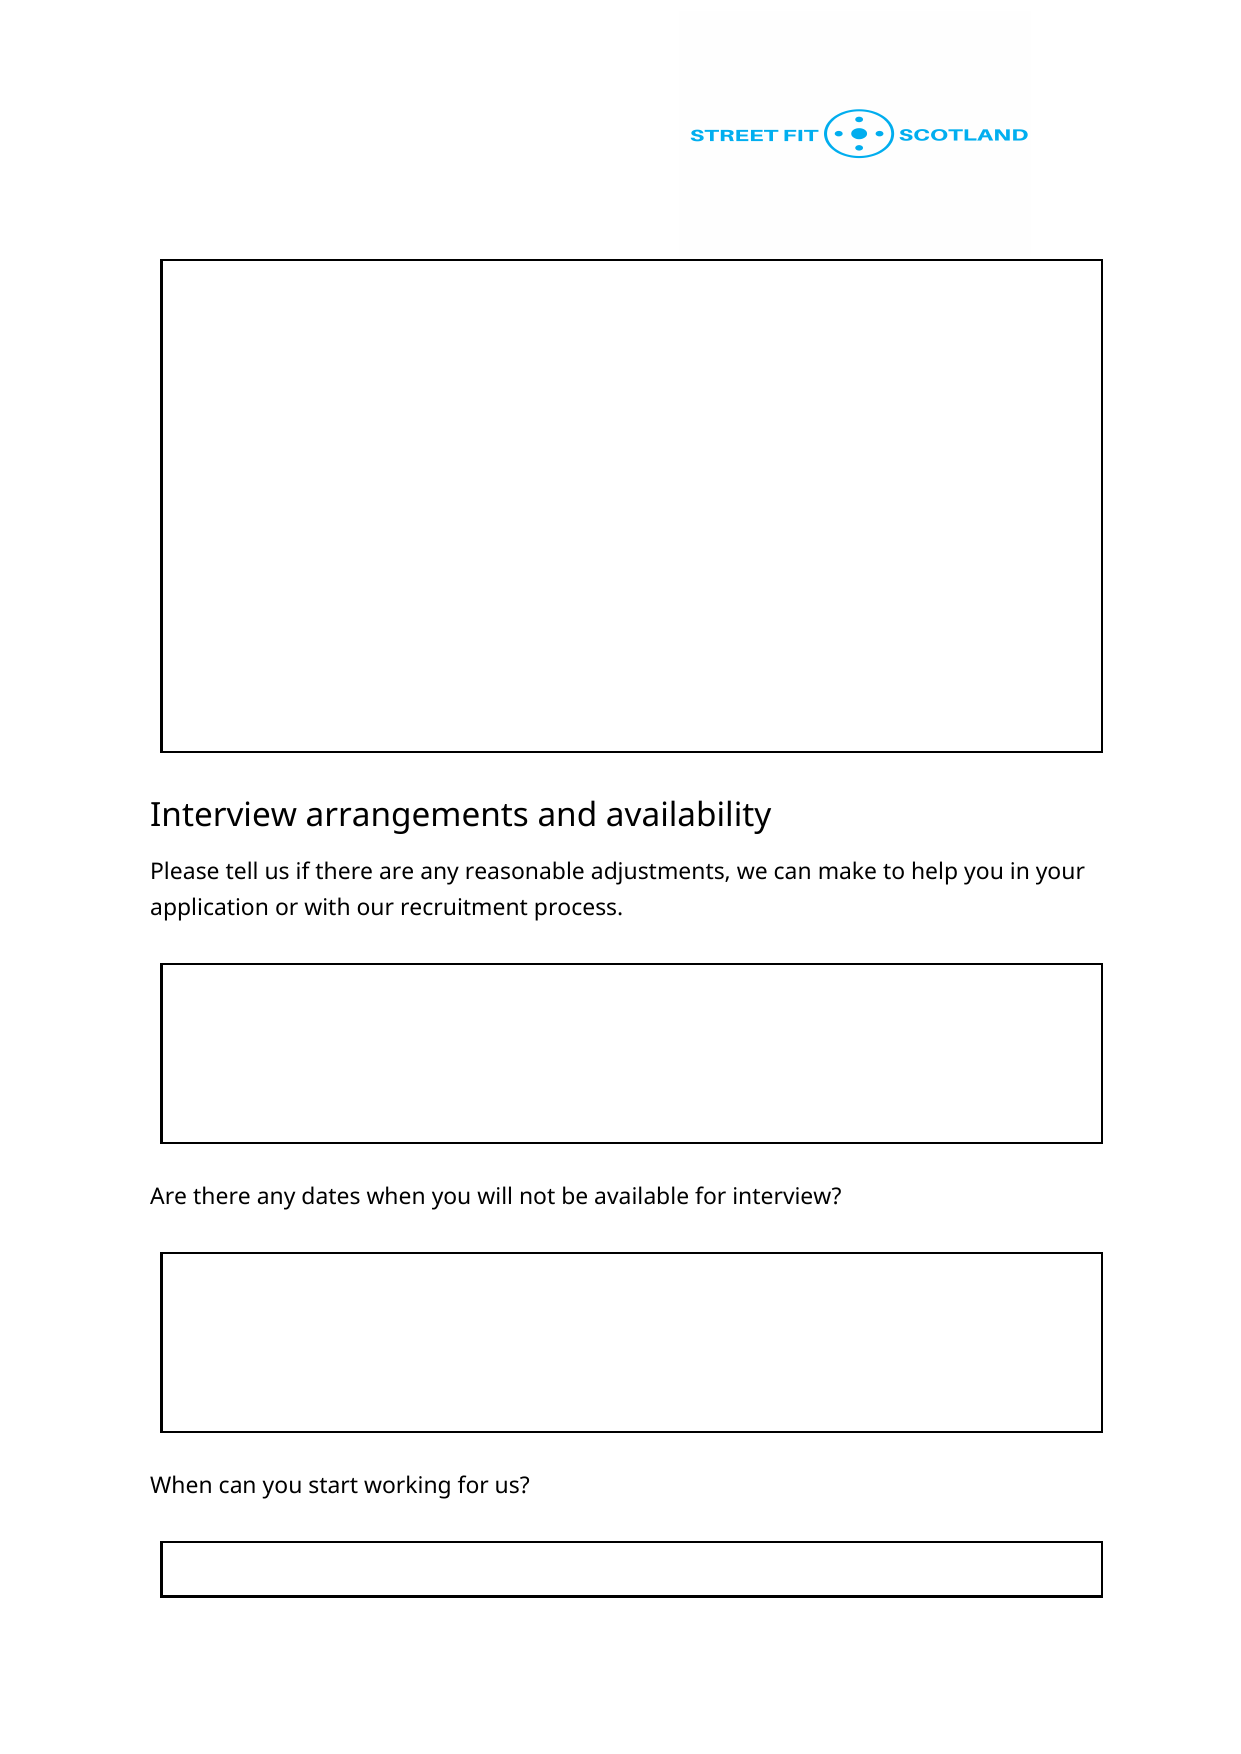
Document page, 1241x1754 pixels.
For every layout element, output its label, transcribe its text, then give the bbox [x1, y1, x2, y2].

subtitle Interview arrangements and availability [150, 791, 1090, 836]
table_header [163, 965, 1101, 1142]
table_header [163, 1543, 1101, 1595]
table_header [163, 261, 1101, 751]
text Please tell us if there are any reasonable adjustments, we can make to help you in your application or with our recruitment process. [150, 855, 1090, 922]
text Are there any dates when you will not be available for interview? [150, 1180, 1090, 1211]
table_header [163, 1254, 1101, 1431]
text When can you start working for us? [150, 1469, 1090, 1501]
picture [678, 11, 1032, 256]
